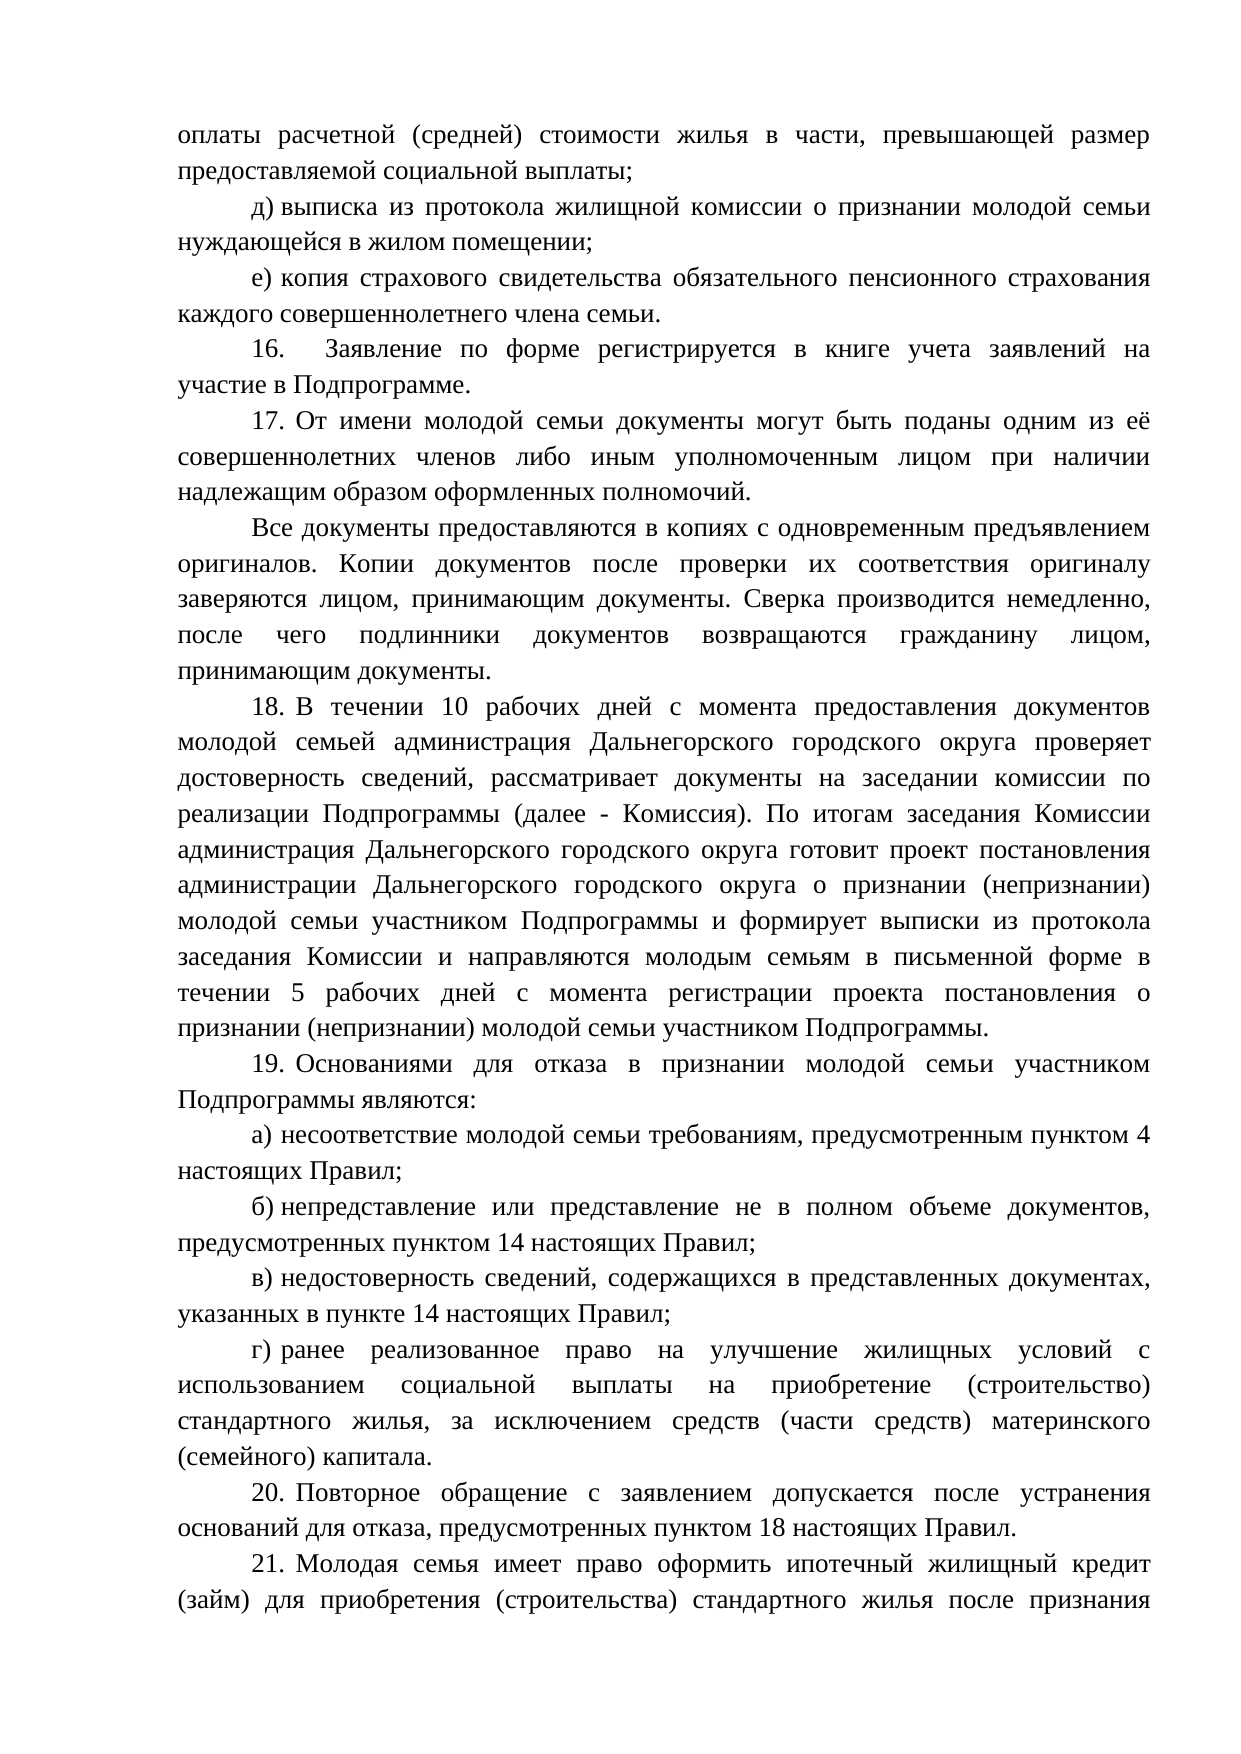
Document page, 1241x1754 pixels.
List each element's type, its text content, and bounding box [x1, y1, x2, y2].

list ранее реализованное право на улучшение жилищных условий с использованием социальной выплаты на приобретение (строительство) стандартного жилья, за исключением средств (части средств) материнского (семейного) капитала. [177, 1333, 1152, 1471]
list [177, 118, 1152, 185]
list Повторное обращение с заявлением допускается после устранения оснований для отказа, предусмотренных пунктом 18 настоящих Правил. [177, 1476, 1152, 1543]
list Заявление по форме регистрируется в книге учета заявлений на участие в Подпрограмме. [177, 332, 1152, 399]
list От имени молодой семьи документы могут быть поданы одним из её совершеннолетних членов либо иным уполномоченным лицом при наличии надлежащим образом оформленных полномочий. [177, 404, 1152, 507]
list В течении 10 рабочих дней с момента предоставления документов молодой семьей администрация Дальнегорского городского округа проверяет достоверность сведений, рассматривает документы на заседании комиссии по реализации Подпрограммы (далее - Комиссия). По итогам заседания Комиссии администрация Дальнегорского городского округа готовит проект постановления администрации Дальнегорского городского округа о признании (непризнании) молодой семьи участником Подпрограммы и формирует выписки из протокола заседания Комиссии и направляются молодым семьям в письменной форме в течении 5 рабочих дней с момента регистрации проекта постановления о признании (непризнании) молодой семьи участником Подпрограммы. [177, 690, 1152, 1042]
list несоответствие молодой семьи требованиям, предусмотренным пунктом 4 настоящих Правил; [177, 1118, 1152, 1185]
list выписка из протокола жилищной комиссии о признании молодой семьи нуждающейся в жилом помещении; [177, 189, 1152, 256]
list Основаниями для отказа в признании молодой семьи участником Подпрограммы являются: [177, 1047, 1152, 1114]
list непредставление или представление не в полном объеме документов, предусмотренных пунктом 14 настоящих Правил; [177, 1190, 1152, 1257]
list Все документы предоставляются в копиях с одновременным предъявлением оригиналов. Копии документов после проверки их соответствия оригиналу заверяются лицом, принимающим документы. Сверка производится немедленно, после чего подлинники документов возвращаются гражданину лицом, принимающим документы. [177, 511, 1152, 685]
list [177, 1547, 1152, 1614]
list копия страхового свидетельства обязательного пенсионного страхования каждого совершеннолетнего члена семьи. [177, 261, 1152, 328]
list недостоверность сведений, содержащихся в представленных документах, указанных в пункте 14 настоящих Правил; [177, 1261, 1152, 1328]
